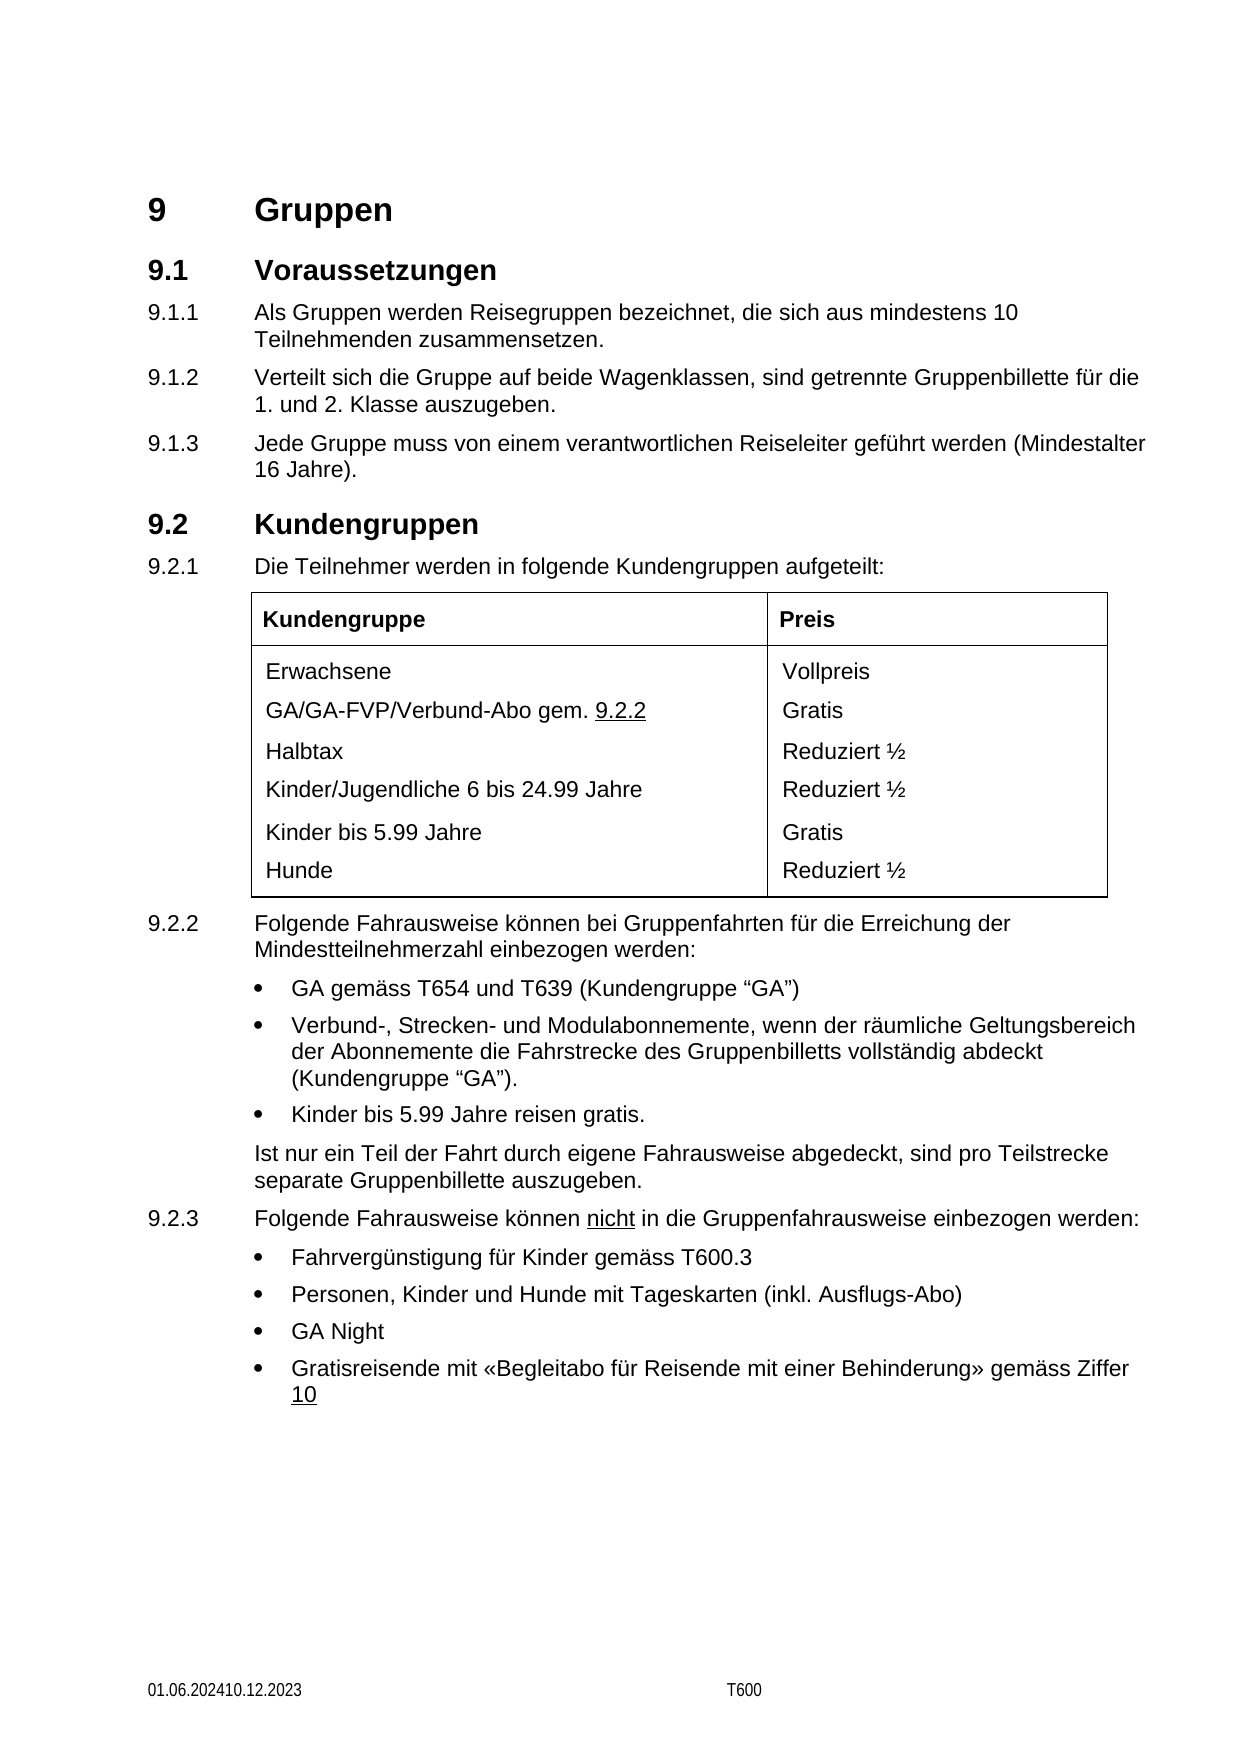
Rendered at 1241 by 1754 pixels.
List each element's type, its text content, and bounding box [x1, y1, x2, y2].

table_cell Kinder/Jugendliche 6 bis 24.99 Jahre [252, 764, 767, 806]
text Folgende Fahrausweise können bei Gruppenfahrten für die Erreichung der Mindestteilnehmerzahl einbezogen werden: [148, 910, 1152, 963]
table_cell Reduziert ½ [768, 764, 1107, 806]
text Personen, Kinder und Hunde mit Tageskarten (inkl. Ausflugs-Abo) [254, 1281, 1152, 1307]
text Verteilt sich die Gruppe auf beide Wagenklassen, sind getrennte Gruppenbillette für die 1. und 2. Klasse auszugeben. [148, 364, 1152, 417]
table_cell Erwachsene [252, 646, 767, 684]
subtitle Gruppen [148, 190, 1152, 228]
table_cell Kinder bis 5.99 Jahre [252, 806, 767, 845]
text Kinder bis 5.99 Jahre reisen gratis. [254, 1101, 1152, 1128]
text Gratisreisende mit «Begleitabo für Reisende mit einer Behinderung» gemäss Ziffer 10 [254, 1354, 1152, 1407]
table_cell Gratis [768, 685, 1107, 725]
subtitle Kundengruppen [148, 507, 1152, 541]
text Als Gruppen werden Reisegruppen bezeichnet, die sich aus mindestens 10 Teilnehmenden zusammensetzen. [148, 299, 1152, 352]
table_cell Reduziert ½ [768, 725, 1107, 764]
text Ist nur ein Teil der Fahrt durch eigene Fahrausweise abgedeckt, sind pro Teilstrecke separate Gruppenbillette auszugeben. [254, 1140, 1152, 1193]
table_cell Vollpreis [768, 646, 1107, 684]
table_header Preis [768, 593, 1107, 644]
text GA Night [254, 1318, 1152, 1344]
text Fahrvergünstigung für Kinder gemäss T600.3 [254, 1244, 1152, 1271]
text Folgende Fahrausweise können nicht in die Gruppenfahrausweise einbezogen werden: [148, 1205, 1152, 1232]
table_cell Hunde [252, 845, 767, 896]
text Die Teilnehmer werden in folgende Kundengruppen aufgeteilt: [148, 553, 1152, 580]
table_cell Gratis [768, 806, 1107, 845]
subtitle Voraussetzungen [148, 253, 1152, 287]
table_header Kundengruppe [252, 593, 767, 644]
text Verbund-, Strecken- und Modulabonnemente, wenn der räumliche Geltungsbereich der Abonnemente die Fahrstrecke des Gruppenbilletts vollständig abdeckt (Kundengruppe “GA”). [254, 1012, 1152, 1091]
table_cell Halbtax [252, 725, 767, 764]
table_cell GA/GA-FVP/Verbund-Abo gem. 9.2.2 [252, 685, 767, 725]
text GA gemäss T654 und T639 (Kundengruppe “GA”) [254, 975, 1152, 1001]
table_cell Reduziert ½ [768, 845, 1107, 896]
text Jede Gruppe muss von einem verantwortlichen Reiseleiter geführt werden (Mindestalter 16 Jahre). [148, 429, 1152, 482]
